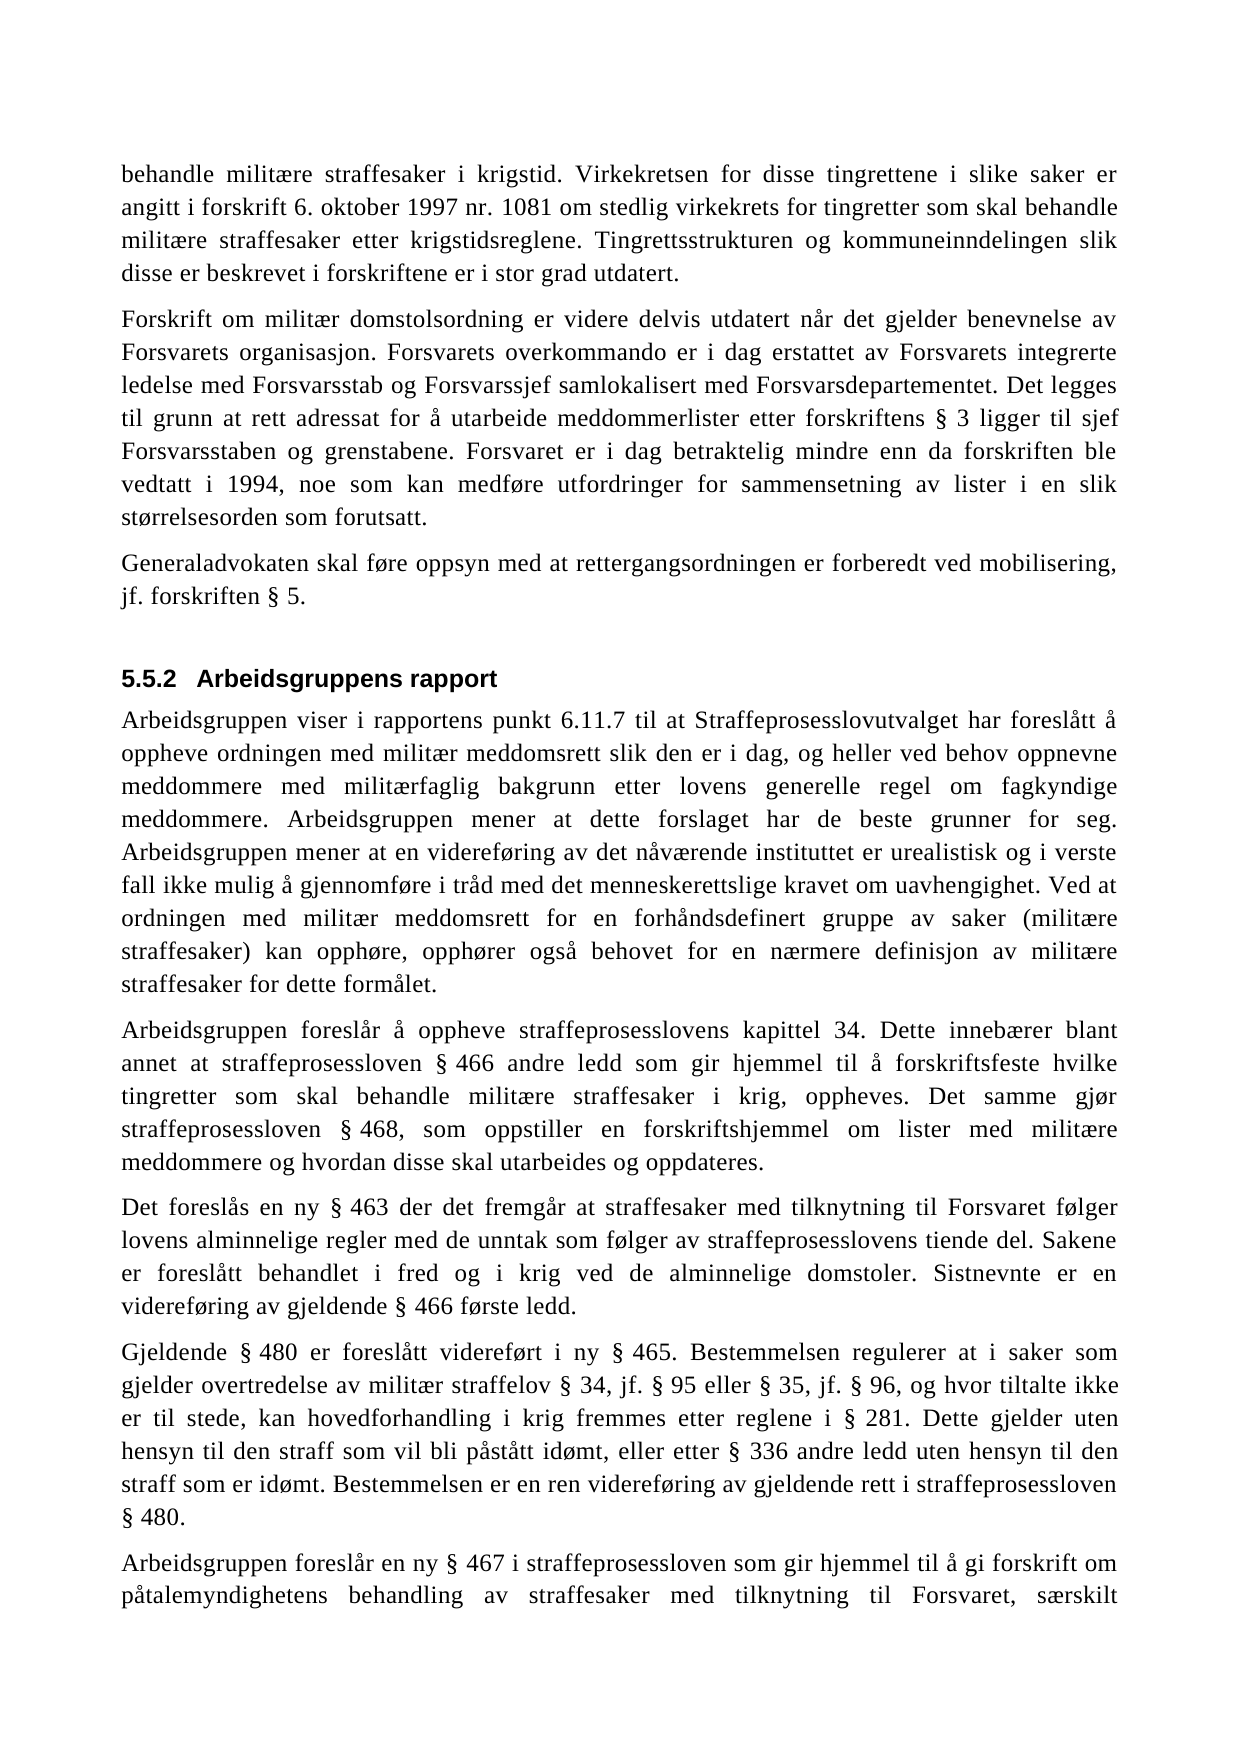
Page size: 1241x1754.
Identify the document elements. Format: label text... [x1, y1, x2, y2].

text Det foreslås en ny § 463 der det fremgår at straffesaker med tilknytning til Forsvaret følger lovens alminnelige regler med de unntak som følger av straffeprosesslovens tiende del. Sakene er foreslått behandlet i fred og i krig ved de alminnelige domstoler. Sistnevnte er en videreføring av gjeldende § 466 første ledd. [121, 1192, 1119, 1320]
text Arbeidsgruppen viser i rapportens punkt 6.11.7 til at Straffeprosesslovutvalget har foreslått å oppheve ordningen med militær meddomsrett slik den er i dag, og heller ved behov oppnevne meddommere med militærfaglig bakgrunn etter lovens generelle regel om fagkyndige meddommere. Arbeidsgruppen mener at dette forslaget har de beste grunner for seg. Arbeidsgruppen mener at en videreføring av det nåværende instituttet er urealistisk og i verste fall ikke mulig å gjennomføre i tråd med det menneskerettslige kravet om uavhengighet. Ved at ordningen med militær meddomsrett for en forhåndsdefinert gruppe av saker (militære straffesaker) kan opphøre, opphører også behovet for en nærmere definisjon av militære straffesaker for dette formålet. [121, 705, 1119, 998]
text Arbeidsgruppen foreslår å oppheve straffeprosesslovens kapittel 34. Dette innebærer blant annet at straffeprosessloven § 466 andre ledd som gir hjemmel til å forskriftsfeste hvilke tingretter som skal behandle militære straffesaker i krig, oppheves. Det samme gjør straffeprosessloven § 468, som oppstiller en forskriftshjemmel om lister med militære meddommere og hvordan disse skal utarbeides og oppdateres. [121, 1015, 1119, 1176]
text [121, 1548, 1119, 1609]
subtitle Arbeidsgruppens rapport [121, 664, 1119, 692]
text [121, 159, 1119, 287]
text Forskrift om militær domstolsordning er videre delvis utdatert når det gjelder benevnelse av Forsvarets organisasjon. Forsvarets overkommando er i dag erstattet av Forsvarets integrerte ledelse med Forsvarsstab og Forsvarssjef samlokalisert med Forsvarsdepartementet. Det legges til grunn at rett adressat for å utarbeide meddommerlister etter forskriftens § 3 ligger til sjef Forsvarsstaben og grenstabene. Forsvaret er i dag betraktelig mindre enn da forskriften ble vedtatt i 1994, noe som kan medføre utfordringer for sammensetning av lister i en slik størrelsesorden som forutsatt. [121, 304, 1119, 531]
text Gjeldende § 480 er foreslått videreført i ny § 465. Bestemmelsen regulerer at i saker som gjelder overtredelse av militær straffelov § 34, jf. § 95 eller § 35, jf. § 96, og hvor tiltalte ikke er til stede, kan hovedforhandling i krig fremmes etter reglene i § 281. Dette gjelder uten hensyn til den straff som vil bli påstått idømt, eller etter § 336 andre ledd uten hensyn til den straff som er idømt. Bestemmelsen er en ren videreføring av gjeldende rett i straffeprosessloven § 480. [121, 1337, 1119, 1531]
text Generaladvokaten skal føre oppsyn med at rettergangsordningen er forberedt ved mobilisering, jf. forskriften § 5. [121, 548, 1119, 609]
